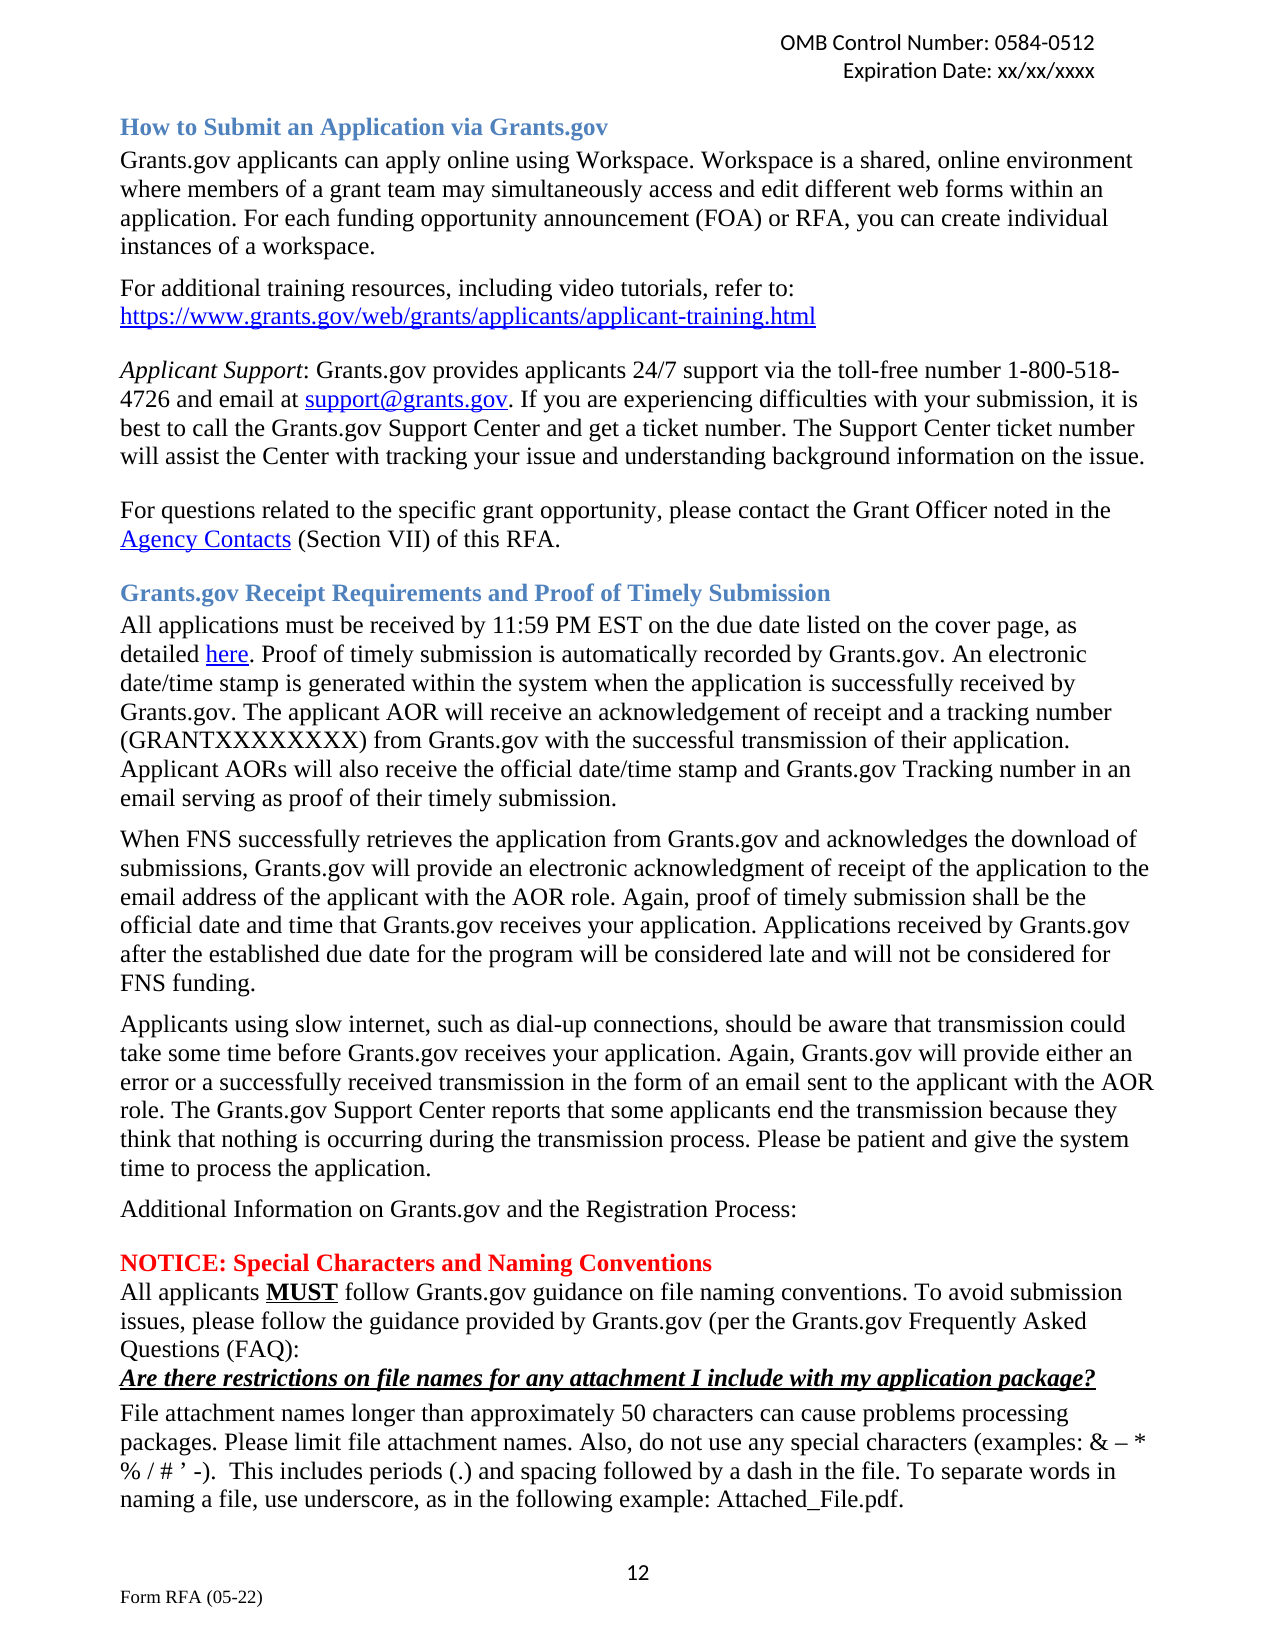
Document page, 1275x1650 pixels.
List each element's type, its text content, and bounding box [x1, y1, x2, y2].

subtitle Grants.gov Receipt Requirements and Proof of Timely Submission [120, 578, 1155, 606]
text Are there restrictions on file names for any attachment I include with my application package? [120, 1363, 1155, 1392]
text When FNS successfully retrieves the application from Grants.gov and acknowledges the download of submissions, Grants.gov will provide an electronic acknowledgment of receipt of the application to the email address of the applicant with the AOR role. Again, proof of timely submission shall be the official date and time that Grants.gov receives your application. Applications received by Grants.gov after the established due date for the program will be considered late and will not be considered for FNS funding. [120, 824, 1155, 997]
text NOTICE: Special Characters and Naming Conventions All applicants MUST follow Grants.gov guidance on file naming conventions. To avoid submission issues, please follow the guidance provided by Grants.gov (per the Grants.gov Frequently Asked Questions (FAQ): [120, 1248, 1155, 1363]
text For questions related to the specific grant opportunity, please contact the Grant Officer noted in the Agency Contacts (Section VII) of this RFA. [120, 495, 1155, 553]
text All applications must be received by 11:59 PM EST on the due date listed on the cover page, as detailed here. Proof of timely submission is automatically recorded by Grants.gov. An electronic date/time stamp is generated within the system when the application is successfully received by Grants.gov. The applicant AOR will receive an acknowledgement of receipt and a tracking number (GRANTXXXXXXXX) from Grants.gov with the successful transmission of their application. Applicant AORs will also receive the official date/time stamp and Grants.gov Tracking number in an email serving as proof of their timely submission. [120, 611, 1155, 812]
text Applicants using slow internet, such as dial-up connections, should be aware that transmission could take some time before Grants.gov receives your application. Again, Grants.gov will provide either an error or a successfully received transmission in the form of an email sent to the applicant with the AOR role. The Grants.gov Support Center reports that some applicants end the transmission because they think that nothing is occurring during the transmission process. Please be patient and give the system time to process the application. [120, 1009, 1155, 1182]
text For additional training resources, including video tutorials, refer to: https://www.grants.gov/web/grants/applicants/applicant-training.html [120, 273, 1155, 330]
subtitle How to Submit an Application via Grants.gov [120, 112, 1155, 141]
text Grants.gov applicants can apply online using Workspace. Workspace is a shared, online environment where members of a grant team may simultaneously access and edit different web forms within an application. For each funding opportunity announcement (FOA) or RFA, you can create individual instances of a workspace. [120, 145, 1155, 260]
text Additional Information on Grants.gov and the Registration Process: [120, 1194, 1155, 1223]
text Applicant Support: Grants.gov provides applicants 24/7 support via the toll-free number 1-800-518-4726 and email at support@grants.gov. If you are experiencing difficulties with your submission, it is best to call the Grants.gov Support Center and get a ticket number. The Support Center ticket number will assist the Center with tracking your issue and understanding background information on the issue. [120, 355, 1155, 470]
text File attachment names longer than approximately 50 characters can cause problems processing packages. Please limit file attachment names. Also, do not use any special characters (examples: & – * % / # ’ -). This includes periods (.) and spacing followed by a dash in the file. To separate words in naming a file, use underscore, as in the following example: Attached_File.pdf. [120, 1398, 1155, 1513]
